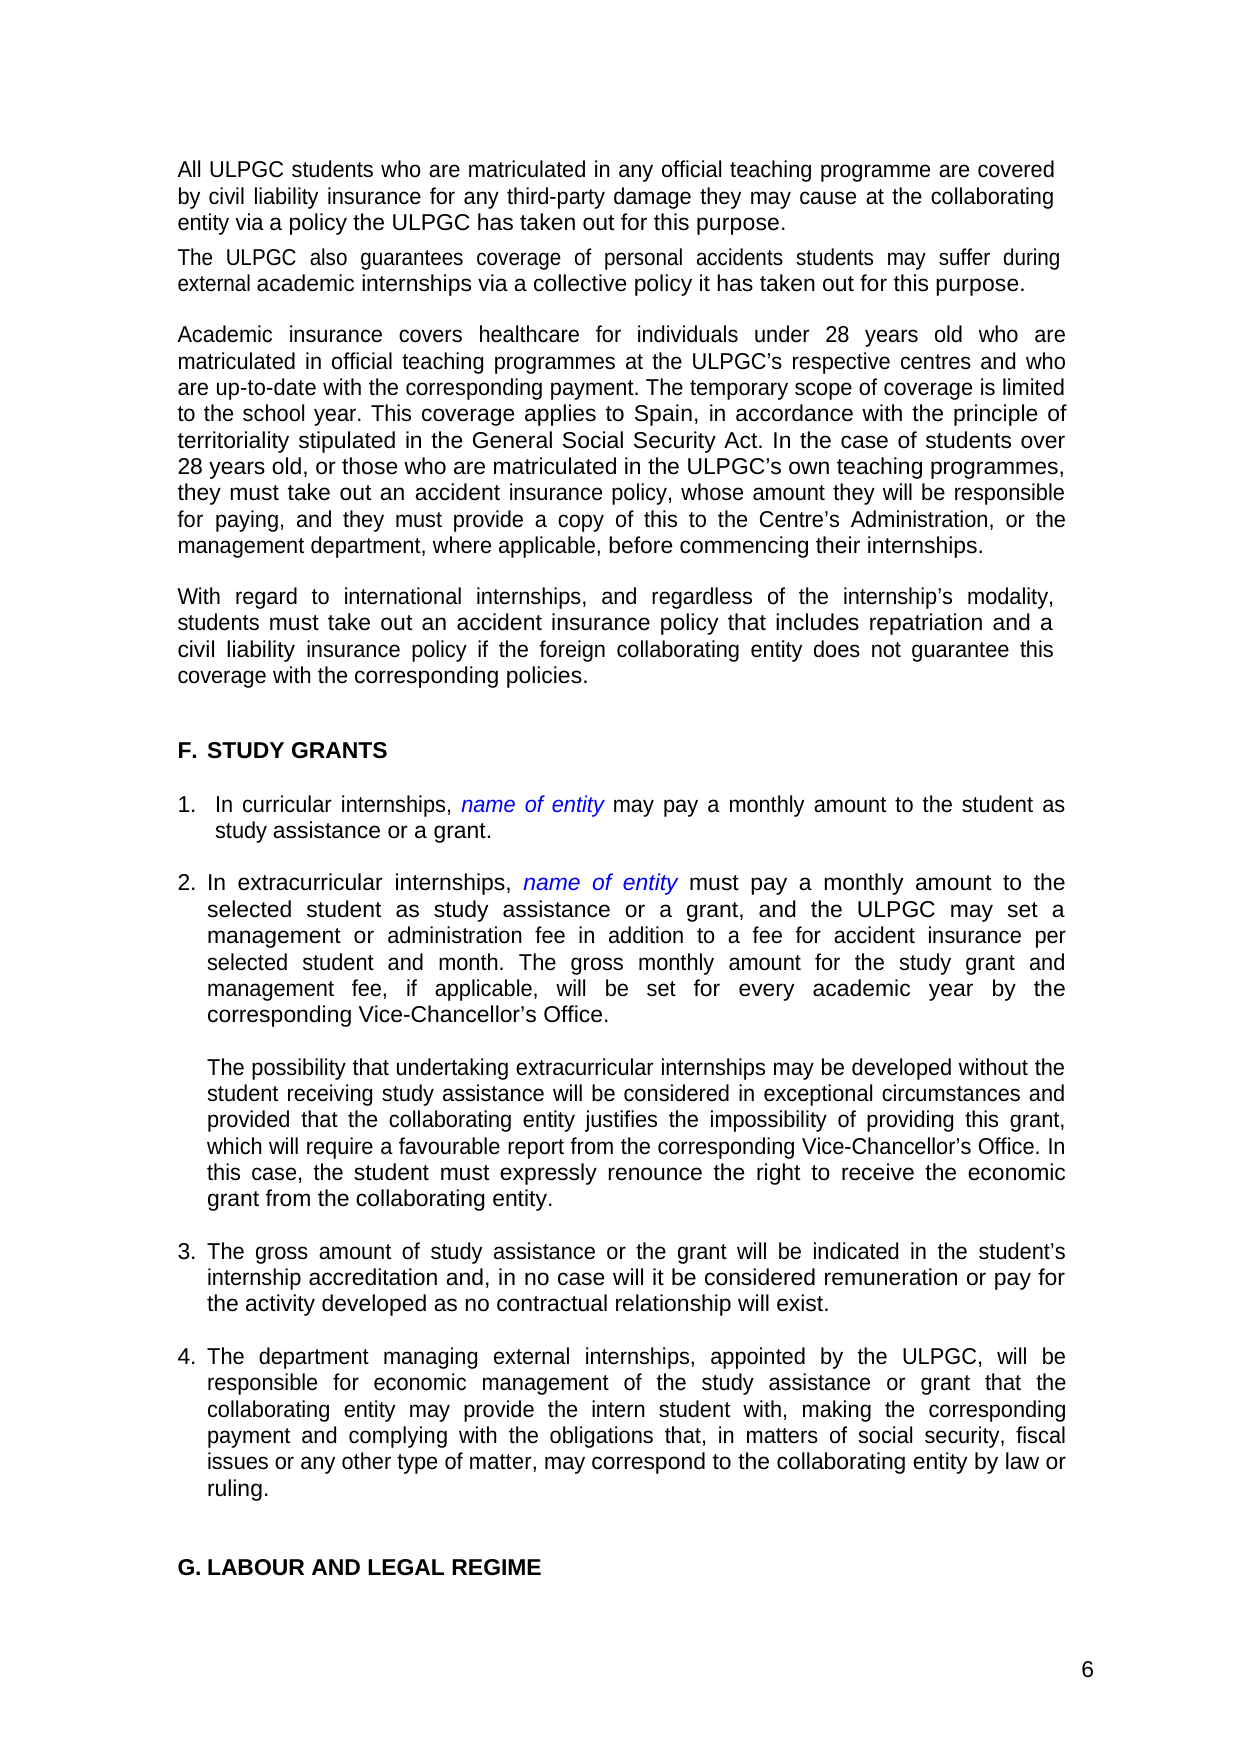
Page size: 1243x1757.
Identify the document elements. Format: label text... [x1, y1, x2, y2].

subtitle LABOUR AND LEGAL REGIME [177, 1554, 1118, 1581]
text With regard to international internships, and regardless of the internship’s modality, students must take out an accident insurance policy that includes repatriation and a civil liability insurance policy if the foreign collaborating entity does not guarantee this coverage with the corresponding policies. [177, 583, 1054, 688]
subtitle STUDY GRANTS [177, 737, 1118, 764]
text All ULPGC students who are matriculated in any official teaching programme are covered by civil liability insurance for any third-party damage they may cause at the collaborating entity via a policy the ULPGC has taken out for this purpose. [177, 156, 1055, 235]
text The ULPGC also guarantees coverage of personal accidents students may suffer during external academic internships via a collective policy it has taken out for this purpose. [177, 244, 1060, 296]
list The gross amount of study assistance or the grant will be indicated in the student’s internship accreditation and, in no case will it be considered remuneration or pay for the activity developed as no contractual relationship will exist. [177, 1238, 1065, 1317]
list In extracurricular internships, name of entity must pay a monthly amount to the selected student as study assistance or a grant, and the ULPGC may set a management or administration fee in addition to a fee for accident insurance per selected student and month. The gross monthly amount for the study grant and management fee, if applicable, will be set for every academic year by the corresponding Vice-Chancellor’s Office. [177, 869, 1066, 1027]
list In curricular internships, name of entity may pay a monthly amount to the student as study assistance or a grant. [177, 791, 1065, 843]
text The possibility that undertaking extracurricular internships may be developed without the student receiving study assistance will be considered in exceptional circumstances and provided that the collaborating entity justifies the impossibility of providing this grant, which will require a favourable report from the corresponding Vice-Chancellor’s Office. In this case, the student must expressly renounce the right to receive the economic grant from the collaborating entity. [207, 1053, 1066, 1212]
text Academic insurance covers healthcare for individuals under 28 years old who are matriculated in official teaching programmes at the ULPGC’s respective centres and who are up-to-date with the corresponding payment. The temporary scope of coverage is limited to the school year. This coverage applies to Spain, in accordance with the principle of territoriality stipulated in the General Social Security Act. In the case of students over 28 years old, or those who are matriculated in the ULPGC’s own teaching programmes, they must take out an accident insurance policy, whose amount they will be responsible for paying, and they must provide a copy of this to the Centre’s Administration, or the management department, where applicable, before commencing their internships. [177, 321, 1066, 558]
list The department managing external internships, appointed by the ULPGC, will be responsible for economic management of the study assistance or grant that the collaborating entity may provide the intern student with, making the corresponding payment and complying with the obligations that, in matters of social security, fiscal issues or any other type of matter, may correspond to the collaborating entity by law or ruling. [177, 1343, 1066, 1501]
